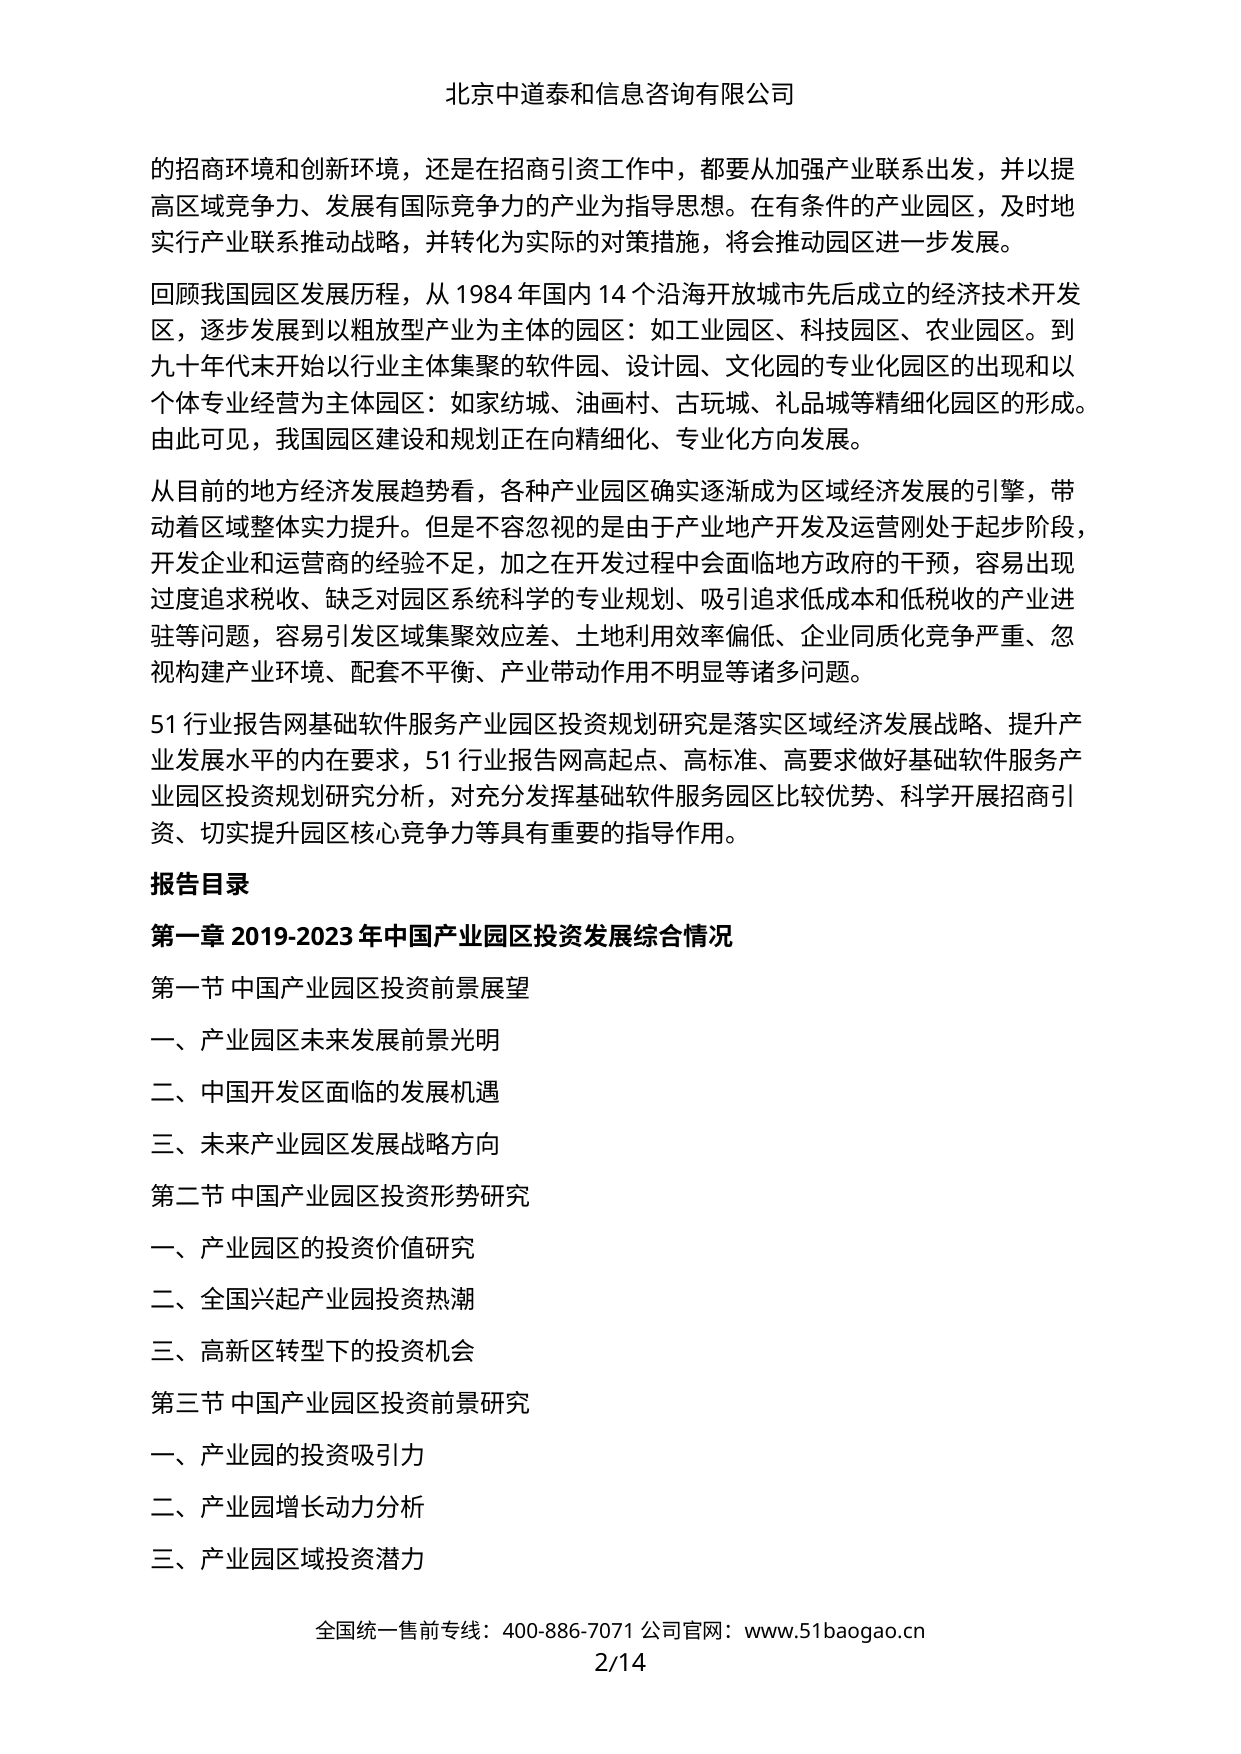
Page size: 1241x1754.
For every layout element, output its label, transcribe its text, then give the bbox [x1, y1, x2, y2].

text 一、产业园区未来发展前景光明 [150, 1021, 1090, 1057]
text 三、产业园区域投资潜力 [150, 1539, 1090, 1576]
text 二、产业园增长动力分析 [150, 1487, 1090, 1524]
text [150, 150, 1090, 259]
text 第二节 中国产业园区投资形势研究 [150, 1176, 1090, 1212]
text 51行业报告网基础软件服务产业园区投资规划研究是落实区域经济发展战略、提升产业发展水平的内在要求，51行业报告网高起点、高标准、高要求做好基础软件服务产业园区投资规划研究分析，对充分发挥基础软件服务园区比较优势、科学开展招商引资、切实提升园区核心竞争力等具有重要的指导作用。 [150, 704, 1090, 849]
text 报告目录 [150, 865, 1090, 901]
text 一、产业园的投资吸引力 [150, 1436, 1090, 1472]
text 一、产业园区的投资价值研究 [150, 1228, 1090, 1264]
text 从目前的地方经济发展趋势看，各种产业园区确实逐渐成为区域经济发展的引擎，带动着区域整体实力提升。但是不容忽视的是由于产业地产开发及运营刚处于起步阶段，开发企业和运营商的经验不足，加之在开发过程中会面临地方政府的干预，容易出现过度追求税收、缺乏对园区系统科学的专业规划、吸引追求低成本和低税收的产业进驻等问题，容易引发区域集聚效应差、土地利用效率偏低、企业同质化竞争严重、忽视构建产业环境、配套不平衡、产业带动作用不明显等诸多问题。 [150, 471, 1090, 689]
text 回顾我国园区发展历程，从1984年国内14个沿海开放城市先后成立的经济技术开发区，逐步发展到以粗放型产业为主体的园区：如工业园区、科技园区、农业园区。到九十年代末开始以行业主体集聚的软件园、设计园、文化园的专业化园区的出现和以个体专业经营为主体园区：如家纺城、油画村、古玩城、礼品城等精细化园区的形成。由此可见，我国园区建设和规划正在向精细化、专业化方向发展。 [150, 274, 1090, 456]
text 第一章 2019-2023年中国产业园区投资发展综合情况 [150, 917, 1090, 953]
text 二、中国开发区面临的发展机遇 [150, 1072, 1090, 1109]
text 第一节 中国产业园区投资前景展望 [150, 969, 1090, 1005]
text 三、未来产业园区发展战略方向 [150, 1124, 1090, 1161]
text 二、全国兴起产业园投资热潮 [150, 1280, 1090, 1316]
text 三、高新区转型下的投资机会 [150, 1332, 1090, 1368]
text 第三节 中国产业园区投资前景研究 [150, 1384, 1090, 1420]
